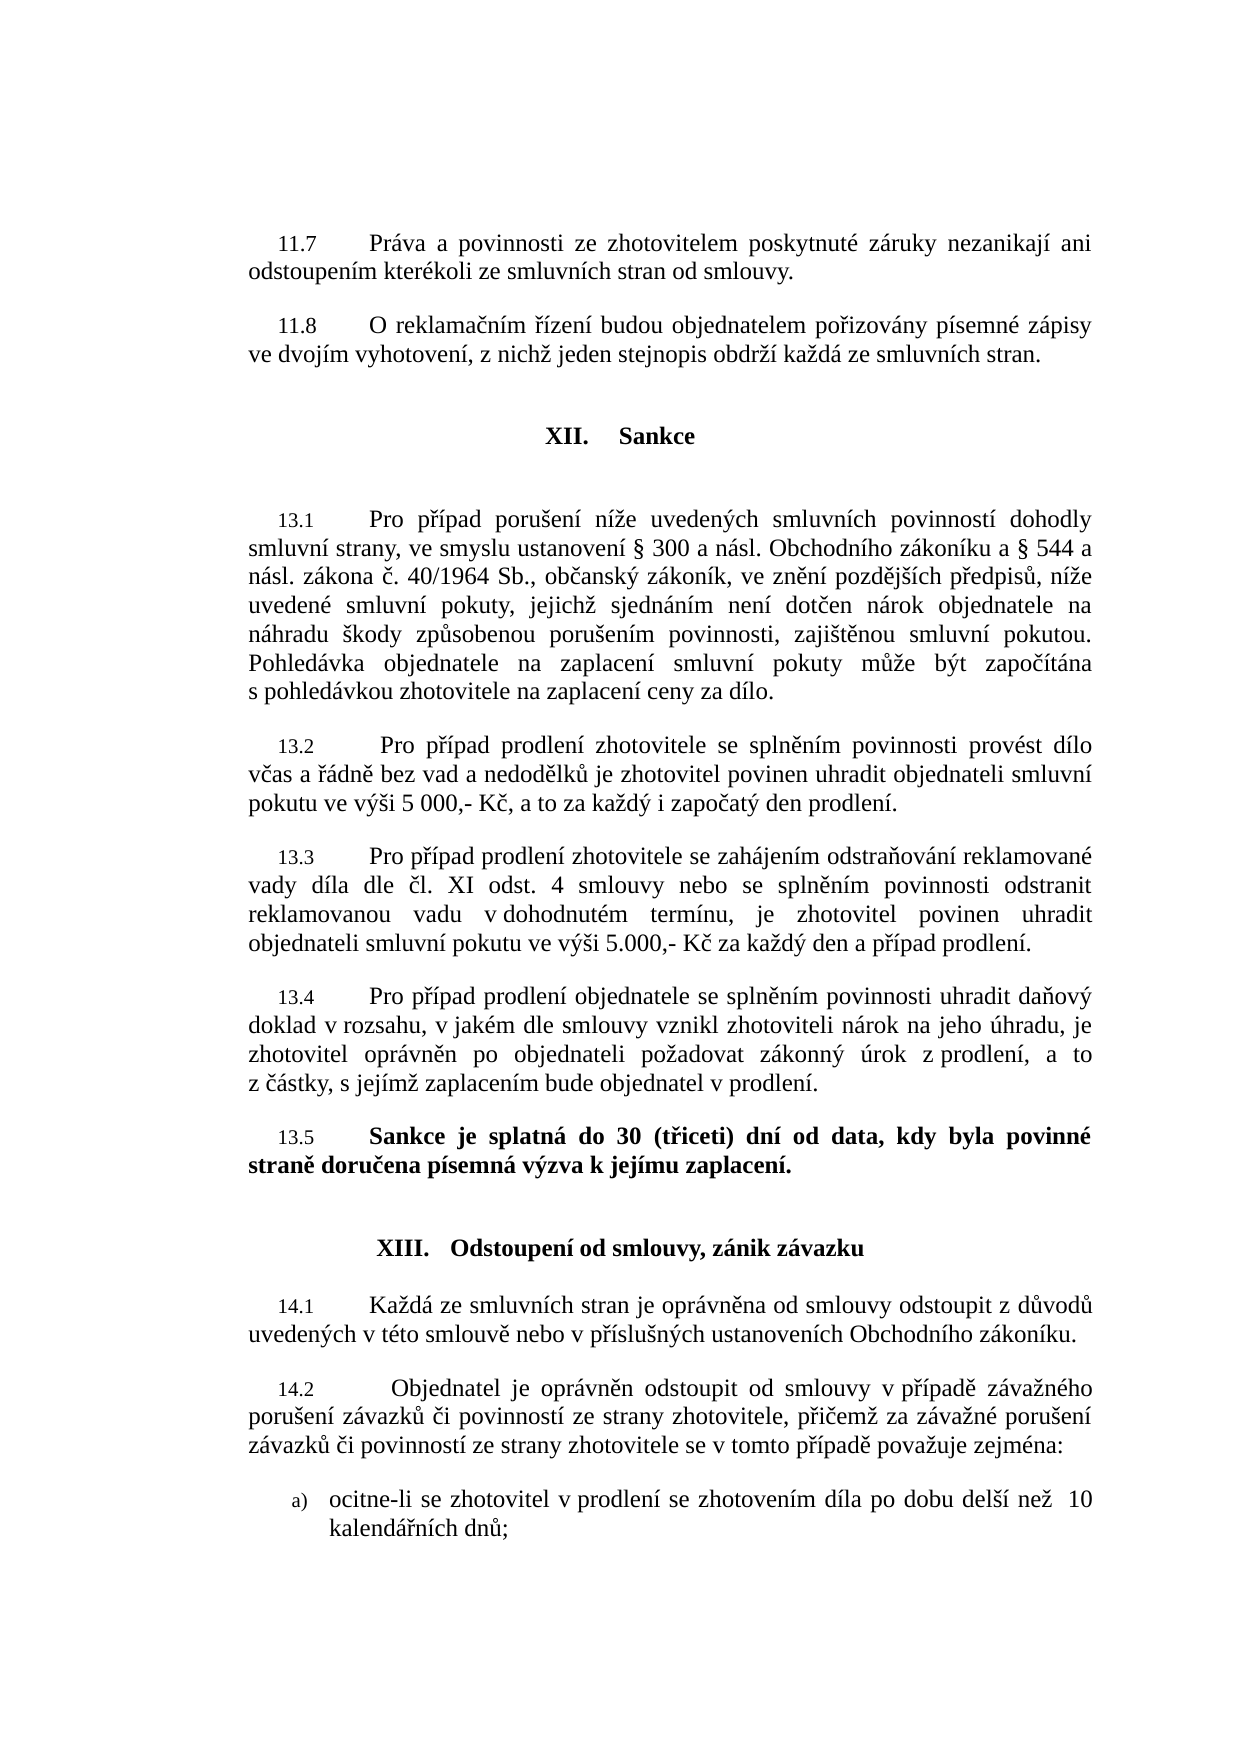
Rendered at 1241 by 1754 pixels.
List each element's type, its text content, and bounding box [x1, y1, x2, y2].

list ocitne-li se zhotovitel v prodlení se zhotovením díla po dobu delší než 10 kalendářních dnů; [291, 1484, 1093, 1541]
list Práva a povinnosti ze zhotovitelem poskytnuté záruky nezanikají ani odstoupením kterékoli ze smluvních stran od smlouvy. [248, 228, 1093, 285]
list Pro případ prodlení objednatele se splněním povinnosti uhradit daňový doklad v rozsahu, v jakém dle smlouvy vznikl zhotoviteli nárok na jeho úhradu, je zhotovitel oprávněn po objednateli požadovat zákonný úrok z prodlení, a to z částky, s jejímž zaplacením bude objednatel v prodlení. [248, 981, 1093, 1096]
text XII. Sankce [148, 421, 1093, 450]
list O reklamačním řízení budou objednatelem pořizovány písemné zápisy ve dvojím vyhotovení, z nichž jeden stejnopis obdrží každá ze smluvních stran. [248, 310, 1093, 368]
list Pro případ porušení níže uvedených smluvních povinností dohodly smluvní strany, ve smyslu ustanovení § násl. Obchodního zákoníku a § násl. zákona č. 40/1964 Sb., občanský zákoník, ve znění pozdějších předpisů, níže uvedené smluvní pokuty, jejichž sjednáním není dotčen nárok objednatele na náhradu škody způsobenou porušením povinnosti, zajištěnou smluvní pokutou. Pohledávka objednatele na zaplacení smluvní pokuty může být započítána s pohledávkou zhotovitele na zaplacení ceny za dílo. [248, 504, 1093, 705]
list Každá ze smluvních stran je oprávněna od smlouvy odstoupit z důvodů uvedených v této smlouvě nebo v příslušných ustanoveních Obchodního zákoníku. [248, 1290, 1093, 1348]
list Objednatel je oprávněn odstoupit od smlouvy v případě závažného porušení závazků či povinností ze strany zhotovitele, přičemž za závažné porušení závazků či povinností ze strany zhotovitele se v tomto případě považuje zejména: [248, 1373, 1093, 1459]
list Pro případ prodlení zhotovitele se splněním povinnosti provést dílo včas a řádně bez vad a nedodělků je zhotovitel povinen uhradit objednateli smluvní pokutu ve výši 5 000,- Kč, a to za každý i započatý den prodlení. [248, 730, 1093, 816]
list Pro případ prodlení zhotovitele se zahájením odstraňování reklamované vady díla dle čl. XI odst. 4 smlouvy nebo se splněním povinnosti odstranit reklamovanou vadu v dohodnutém termínu, je zhotovitel povinen uhradit objednateli smluvní pokutu ve výši 5.000,- Kč za každý den a případ prodlení. [248, 841, 1093, 956]
list Sankce je splatná do 30 (třiceti) dní od data, kdy byla povinné straně doručena písemná výzva k jejímu zaplacení. [248, 1121, 1093, 1179]
text XIII. Odstoupení od smlouvy, zánik závazku [148, 1233, 1093, 1261]
